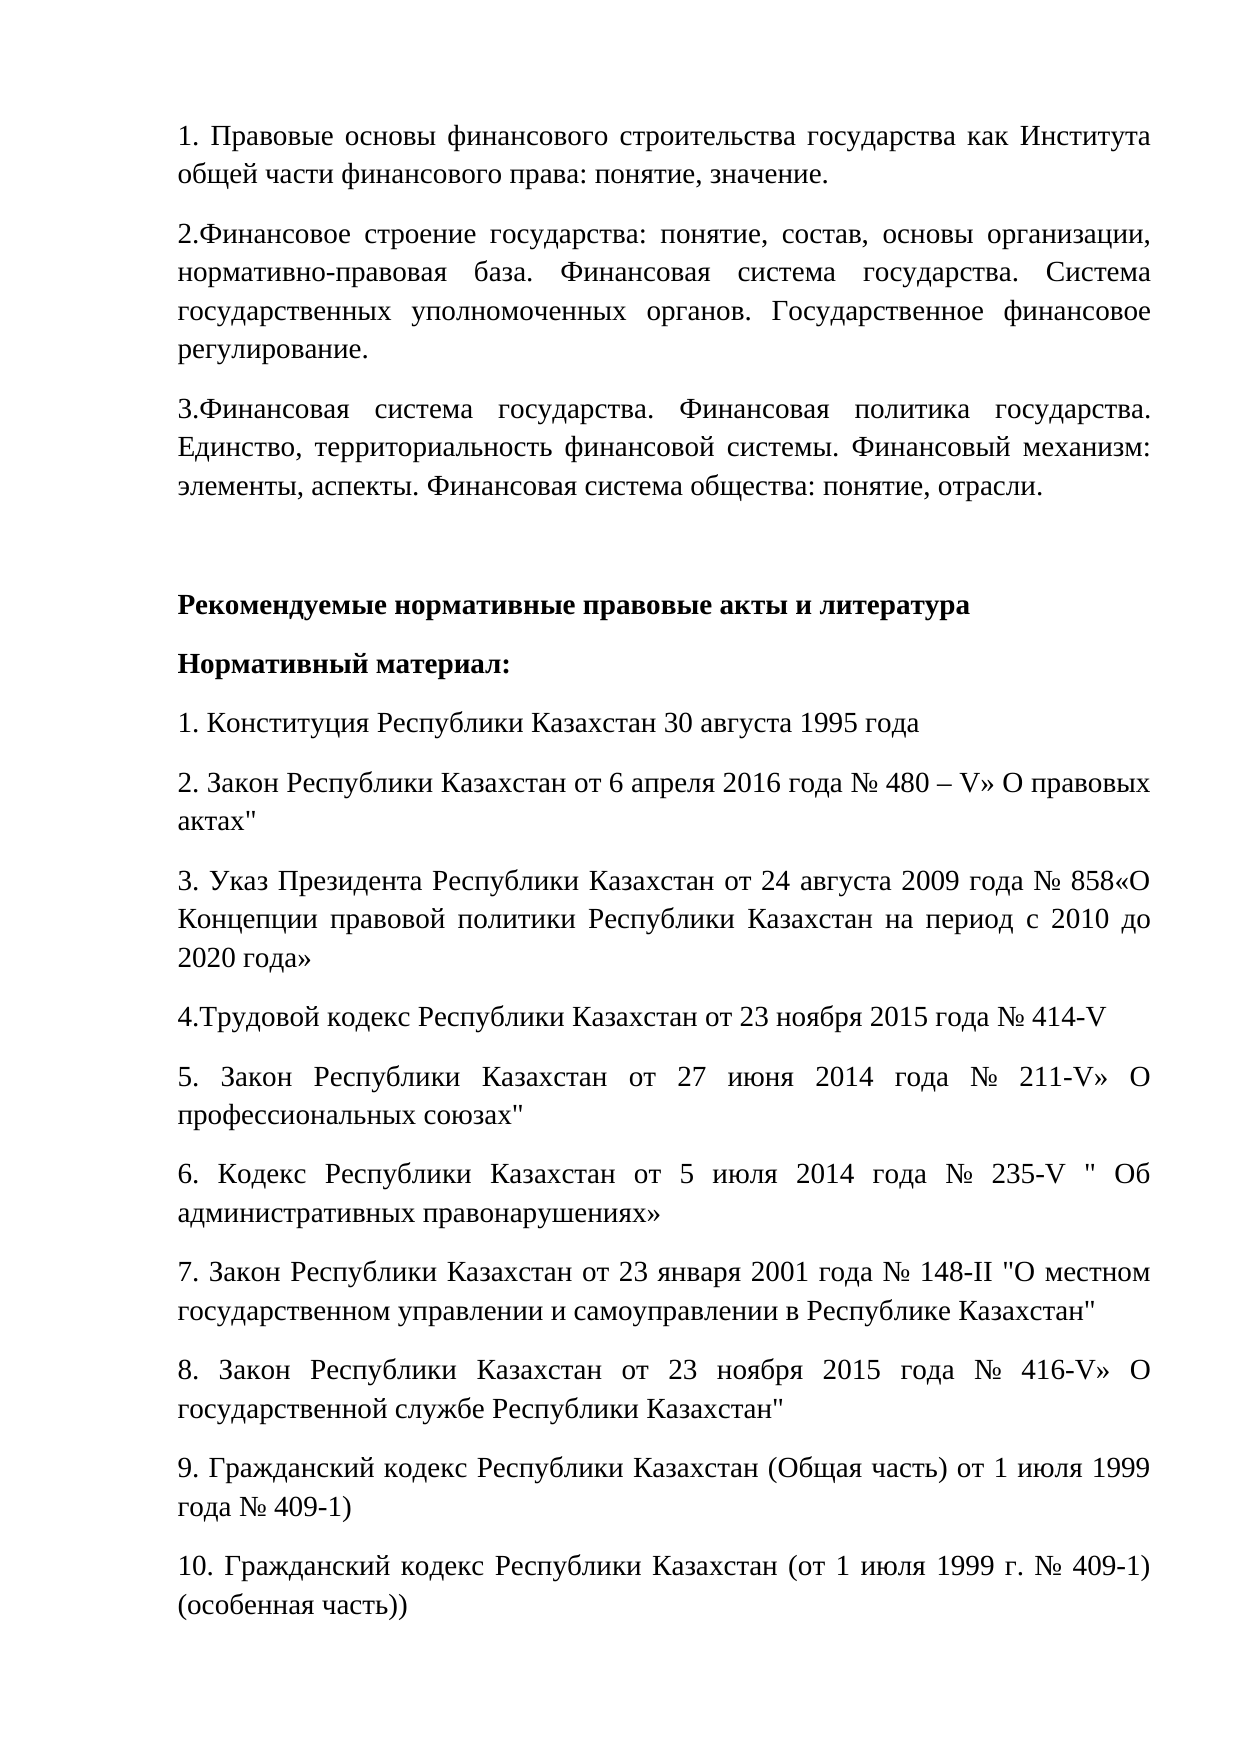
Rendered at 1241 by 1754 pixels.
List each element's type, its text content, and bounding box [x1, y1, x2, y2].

text 10. Гражданский кодекс Республики Казахстан (от 1 июля 1999 г. № 409-1) (особенная часть)) [177, 1548, 1152, 1620]
text 9. Гражданский кодекс Республики Казахстан (Общая часть) от 1 июля 1999 года № 409-1) [177, 1450, 1152, 1522]
text Рекомендуемые нормативные правовые акты и литература [177, 587, 1152, 620]
text 2. Закон Республики Казахстан от 6 апреля 2016 года № 480 – V» О правовых актах" [177, 765, 1152, 837]
text 7. Закон Республики Казахстан от 23 января 2001 года № 148-II "О местном государственном управлении и самоуправлении в Республике Казахстан" [177, 1254, 1152, 1327]
text 8. Закон Республики Казахстан от 23 ноября 2015 года № 416-V» О государственной службе Республики Казахстан" [177, 1352, 1152, 1424]
text 3.Финансовая система государства. Финансовая политика государства. Единство, территориальность финансовой системы. Финансовый механизм: элементы, аспекты. Финансовая система общества: понятие, отрасли. [177, 391, 1152, 502]
text Нормативный материал: [177, 646, 1152, 680]
text 6. Кодекс Республики Казахстан от 5 июля 2014 года № 235-V " Об административных правонарушениях» [177, 1157, 1152, 1229]
text 4.Трудовой кодекс Республики Казахстан от 23 ноября 2015 года № 414-V [177, 999, 1152, 1033]
text 1. Конституция Республики Казахстан 30 августа 1995 года [177, 706, 1152, 739]
text 5. Закон Республики Казахстан от 27 июня 2014 года № 211-V» О профессиональных союзах" [177, 1059, 1152, 1131]
text 1. Правовые основы финансового строительства государства как Института общей части финансового права: понятие, значение. [177, 118, 1152, 190]
text 3. Указ Президента Республики Казахстан от 24 августа 2009 года № 858«О Концепции правовой политики Республики Казахстан на период с 2010 до 2020 года» [177, 863, 1152, 973]
text 2.Финансовое строение государства: понятие, состав, основы организации, нормативно-правовая база. Финансовая система государства. Система государственных уполномоченных органов. Государственное финансовое регулирование. [177, 216, 1152, 365]
